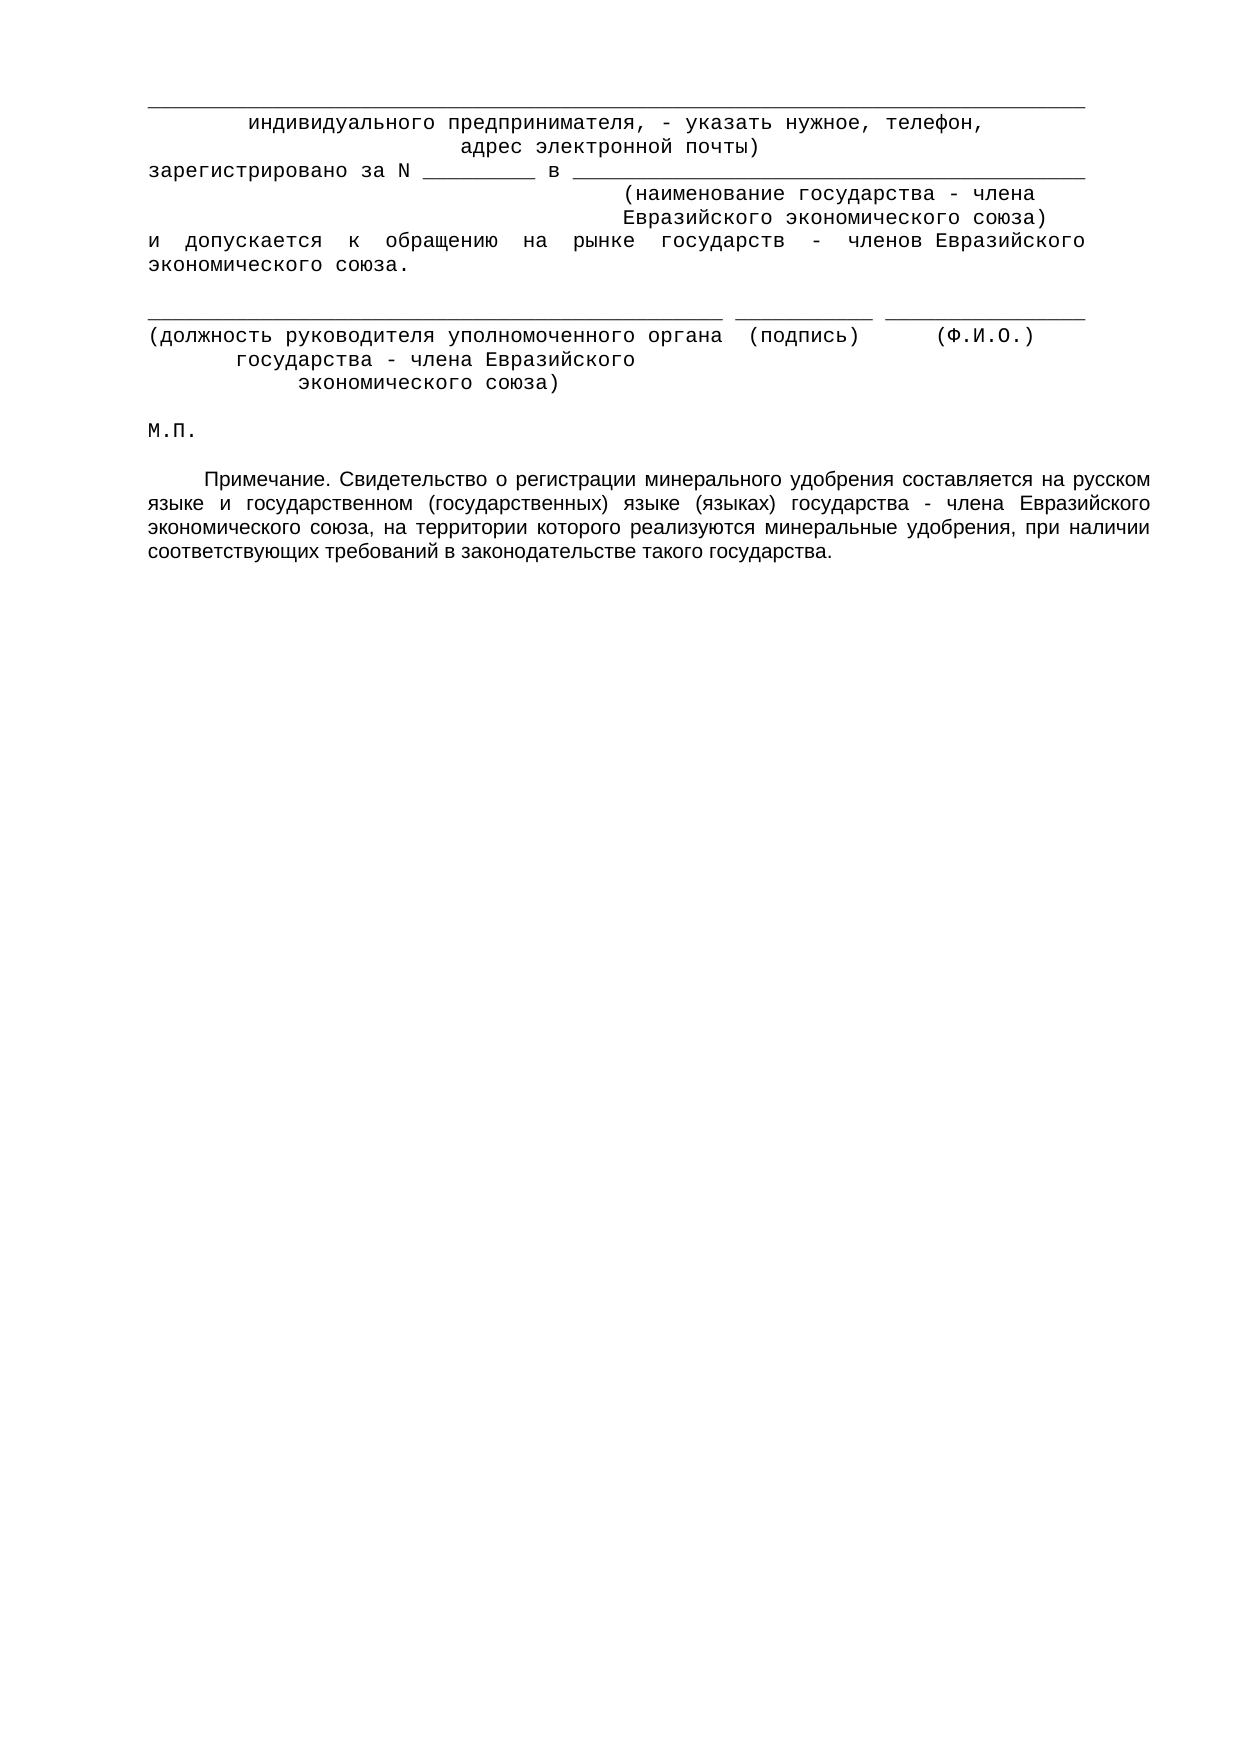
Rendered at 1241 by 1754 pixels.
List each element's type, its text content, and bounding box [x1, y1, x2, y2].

text экономического союза) [148, 372, 1152, 396]
text Примечание. Свидетельство о регистрации минерального удобрения составляется на русском языке и государственном (государственных) языке (языках) государства - члена Евразийского экономического союза, на территории которого реализуются минеральные удобрения, при наличии соответствующих требований в законодательстве такого государства. [148, 467, 1152, 563]
text (наименование государства - члена [148, 183, 1152, 207]
text М.П. [148, 420, 1152, 443]
text (должность руководителя уполномоченного органа (подпись) (Ф.И.О.) [148, 325, 1152, 349]
text и допускается к обращению на рынке государств - членов Евразийского [148, 231, 1152, 254]
text ______________________________________________ ___________ ________________ [148, 301, 1152, 325]
text адрес электронной почты) [148, 136, 1152, 159]
text экономического союза. [148, 254, 1152, 278]
text Евразийского экономического союза) [148, 207, 1152, 231]
text зарегистрировано за N _________ в _________________________________________ [148, 159, 1152, 183]
text индивидуального предпринимателя, - указать нужное, телефон, [148, 112, 1152, 136]
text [148, 89, 1152, 112]
text государства - члена Евразийского [148, 349, 1152, 372]
